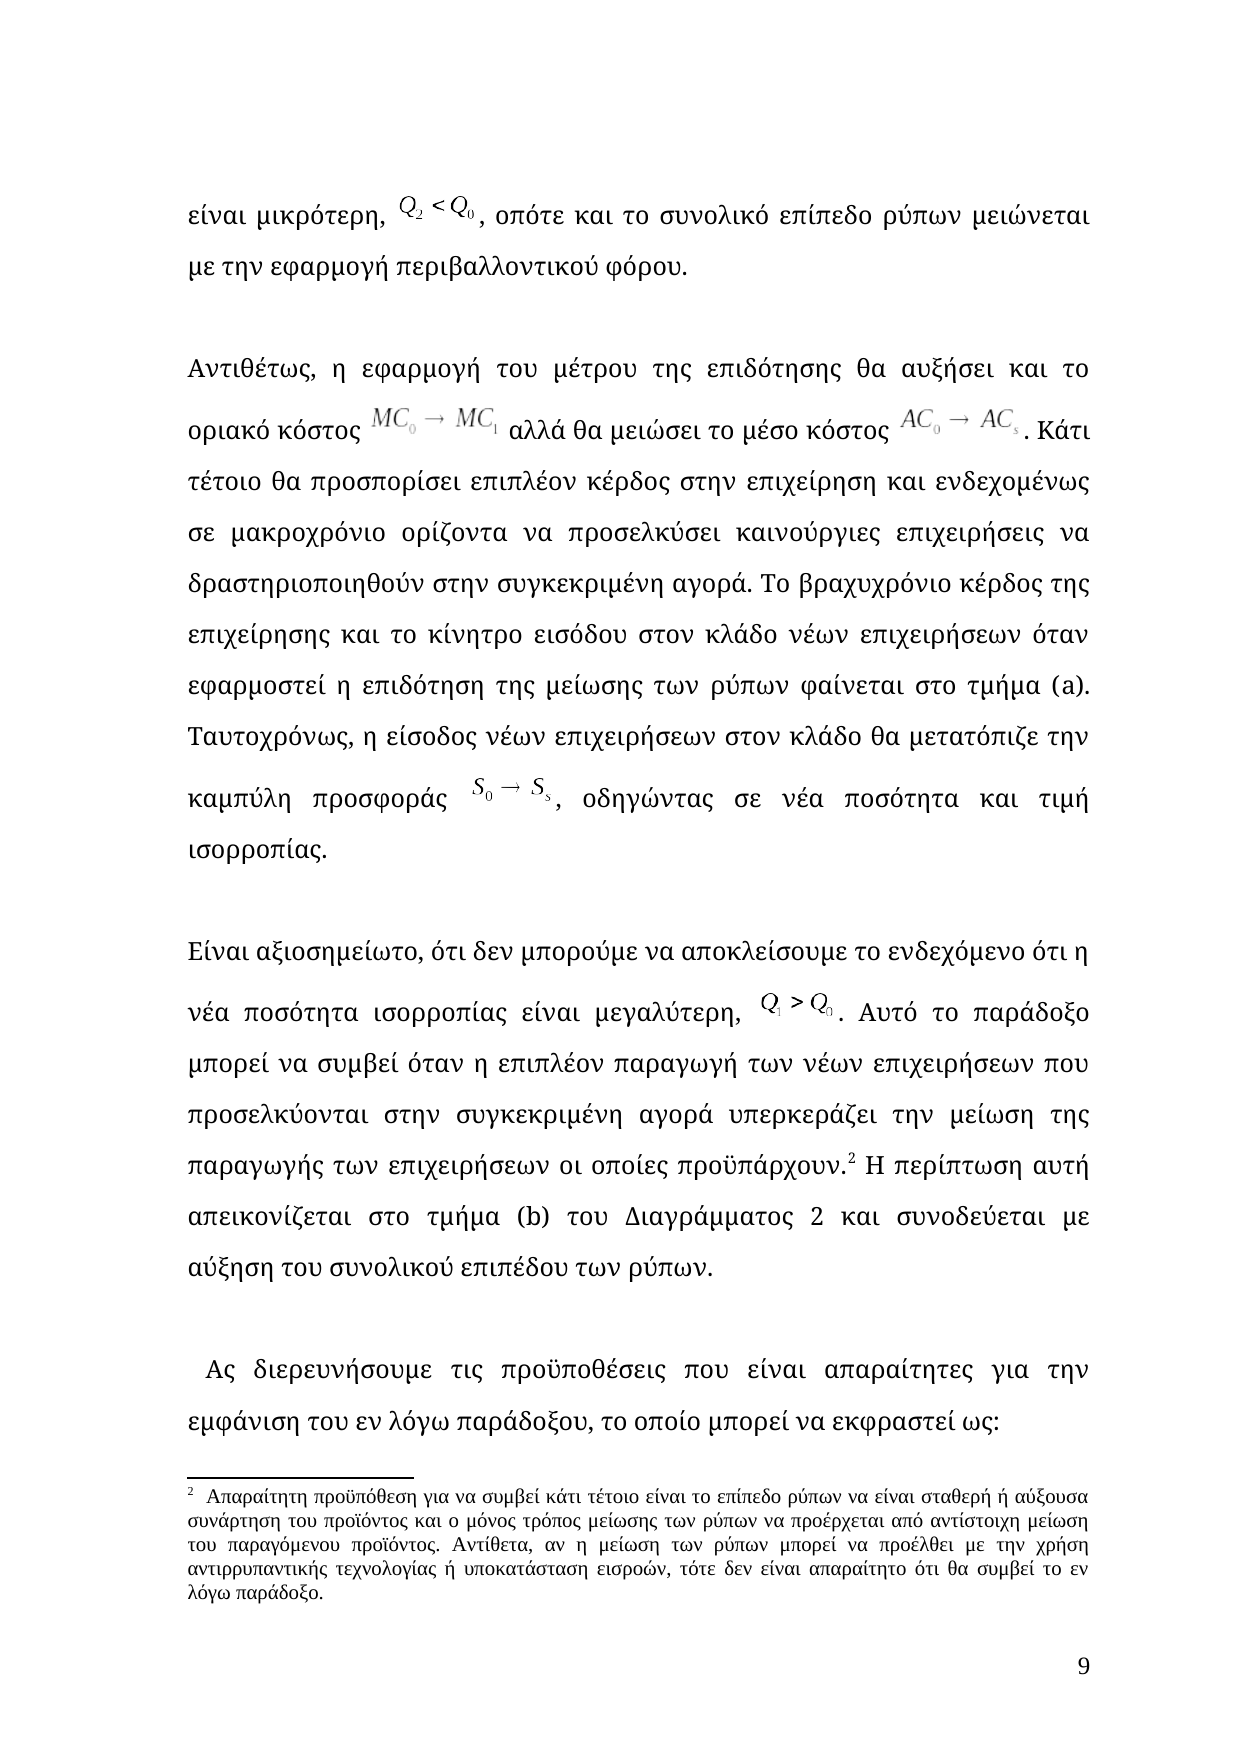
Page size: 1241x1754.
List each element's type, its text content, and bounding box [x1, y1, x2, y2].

text Ας διερευνήσουμε τις προϋποθέσεις που είναι απαραίτητες για την εμφάνιση του εν λόγω παράδοξου, το οποίο μπορεί να εκφραστεί ως: [187, 1352, 1090, 1437]
text Αντιθέτως, η εφαρμογή του μέτρου της επιδότησης θα αυξήσει και το οριακό κόστος αλλά θα μειώσει το μέσο κόστος . Κάτι τέτοιο θα προσπορίσει επιπλέον κέρδος στην επιχείρηση και ενδεχομένως σε μακροχρόνιο ορίζοντα να προσελκύσει καινούργιες επιχειρήσεις να δραστηριοποιηθούν στην συγκεκριμένη αγορά. Το βραχυχρόνιο κέρδος της επιχείρησης και το κίνητρο εισόδου στον κλάδο νέων επιχειρήσεων όταν εφαρμοστεί η επιδότηση της μείωσης των ρύπων φαίνεται στο τμήμα (a). Ταυτοχρόνως, η είσοδος νέων επιχειρήσεων στον κλάδο θα μετατόπιζε την καμπύλη προσφοράς , οδηγώντας σε νέα ποσότητα και τιμή ισορροπίας. [187, 351, 1090, 865]
text Είναι αξιοσημείωτο, ότι δεν μπορούμε να αποκλείσουμε το ενδεχόμενο ότι η νέα ποσότητα ισορροπίας είναι μεγαλύτερη, . Αυτό το παράδοξο μπορεί να συμβεί όταν η επιπλέον παραγωγή των νέων επιχειρήσεων που προσελκύονται στην συγκεκριμένη αγορά υπερκεράζει την μείωση της παραγωγής των επιχειρήσεων οι οποίες προϋπάρχουν. Η περίπτωση αυτή απεικονίζεται στο τμήμα (b) του Διαγράμματος 2 και συνοδεύεται με αύξηση του συνολικού επιπέδου των ρύπων. [187, 933, 1090, 1284]
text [187, 187, 1090, 283]
